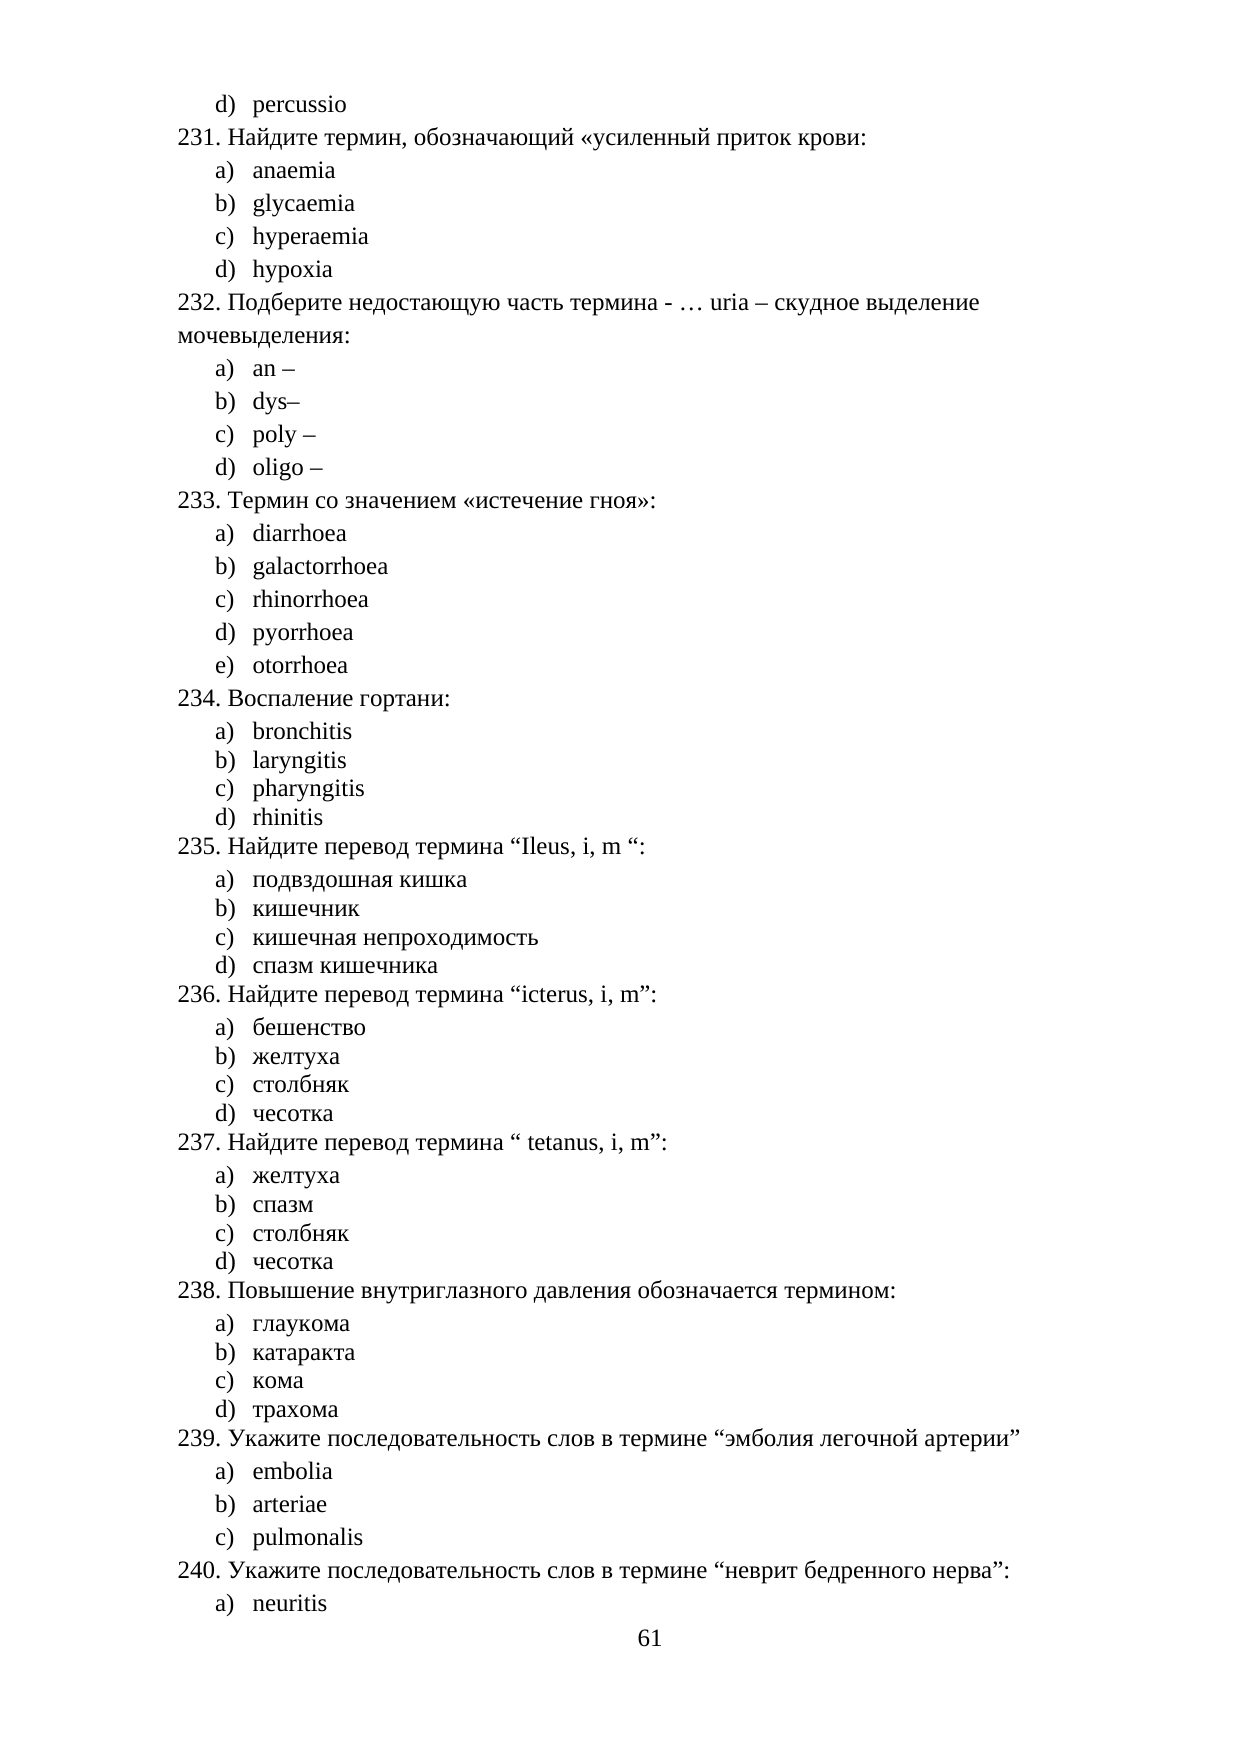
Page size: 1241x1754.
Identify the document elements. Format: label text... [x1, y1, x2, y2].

text 234. Воспаление гортани: [177, 683, 1122, 712]
list an – [215, 353, 1122, 382]
list rhinorrhoea [215, 584, 1122, 613]
text мочевыделения: [177, 320, 1122, 348]
list кома [215, 1366, 1122, 1394]
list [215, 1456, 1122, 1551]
list pyorrhoea [215, 617, 1122, 646]
list желтуха [215, 1160, 1122, 1189]
list galactorrhoea [215, 551, 1122, 580]
list dys– [215, 386, 1122, 414]
text 232. Подберите недостающую часть термина - … uria – cкудное выделение [177, 287, 1122, 316]
text 231. Найдите термин, обозначающий «усиленный приток крови: [177, 122, 1122, 150]
text 237. Найдите перевод термина “ tetanus, i, m”: [177, 1127, 1122, 1156]
list спазм [215, 1189, 1122, 1218]
list bronchitis [215, 716, 1122, 745]
list hypoxia [215, 254, 1122, 282]
list подвздошная кишка [215, 864, 1122, 893]
list чесотка [215, 1098, 1122, 1127]
list спазм кишечника [215, 950, 1122, 979]
list желтуха [215, 1041, 1122, 1069]
list oligo – [215, 452, 1122, 481]
text 238. Повышение внутриглазного давления обозначается термином: [177, 1275, 1122, 1304]
text 235. Найдите перевод термина “Ileus, i, m “: [177, 831, 1122, 860]
list glycaemia [215, 188, 1122, 216]
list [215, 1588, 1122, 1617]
list diarrhoea [215, 518, 1122, 547]
list глаукома [215, 1308, 1122, 1337]
list столбняк [215, 1069, 1122, 1098]
list pharyngitis [215, 773, 1122, 802]
list anaemia [215, 155, 1122, 183]
list чесотка [215, 1246, 1122, 1275]
list hyperaemia [215, 221, 1122, 249]
list otorrhoea [215, 650, 1122, 679]
list столбняк [215, 1218, 1122, 1246]
list rhinitis [215, 802, 1122, 831]
list кишечник [215, 893, 1122, 922]
list percussio [215, 89, 1122, 117]
text 236. Найдите перевод термина “icterus, i, m”: [177, 979, 1122, 1008]
list катаракта [215, 1337, 1122, 1366]
text 233. Термин со значением «истечение гноя»: [177, 485, 1122, 514]
list бешенство [215, 1012, 1122, 1041]
list laryngitis [215, 745, 1122, 773]
list кишечная непроходимость [215, 922, 1122, 950]
text 239. Укажите последовательность слов в термине “эмболия легочной артерии” [177, 1423, 1122, 1452]
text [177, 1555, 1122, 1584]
list трахома [215, 1394, 1122, 1423]
list poly – [215, 419, 1122, 448]
